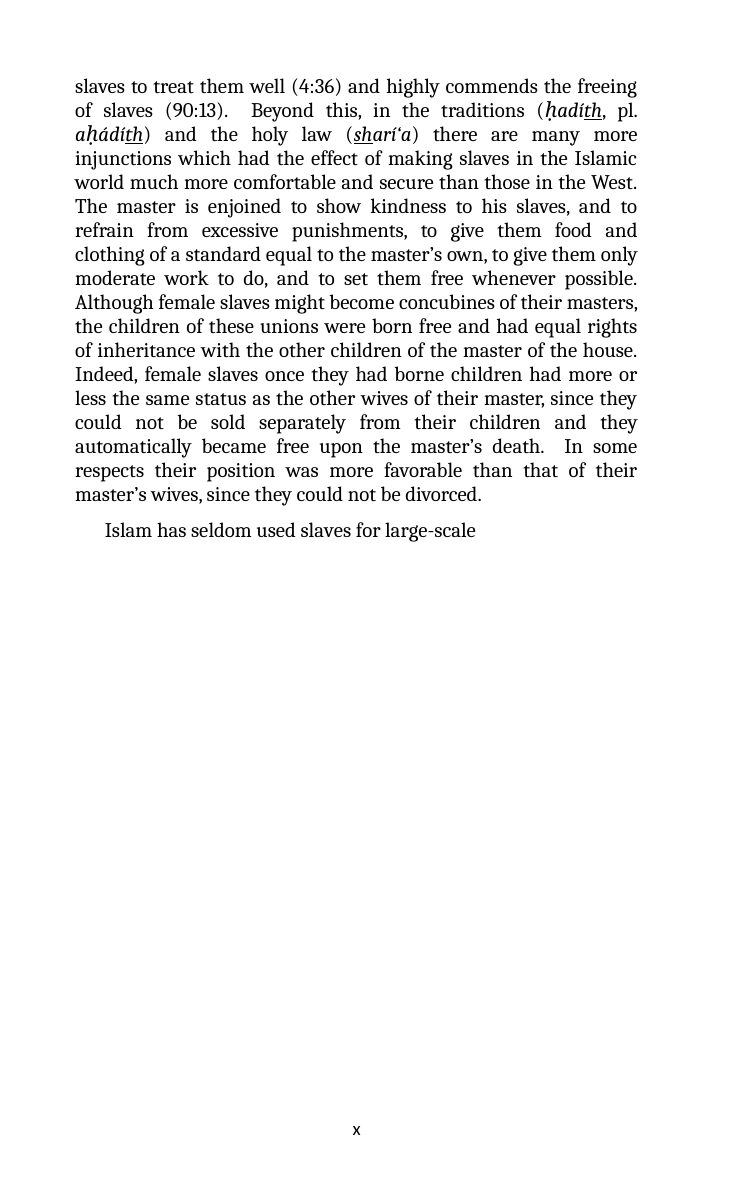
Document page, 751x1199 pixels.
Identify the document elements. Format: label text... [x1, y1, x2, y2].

text Islam has seldom used slaves for large-scale [75, 519, 638, 543]
text slaves to treat them well (4:36) and highly commends the freeing of slaves (90:13). Beyond this, in the traditions (ḥadíth, pl. aḥádíth) and the holy law (sharí‘a) there are many more injunctions which had the effect of making slaves in the Islamic world much more comfortable and secure than those in the West. The master is enjoined to show kindness to his slaves, and to refrain from excessive punishments, to give them food and clothing of a standard equal to the master’s own, to give them only moderate work to do, and to set them free whenever possible. Although female slaves might become concubines of their masters, the children of these unions were born free and had equal rights of inheritance with the other children of the master of the house. Indeed, female slaves once they had borne children had more or less the same status as the other wives of their master, since they could not be sold separately from their children and they automatically became free upon the master’s death. In some respects their position was more favorable than that of their master’s wives, since they could not be divorced. [75, 75, 638, 506]
